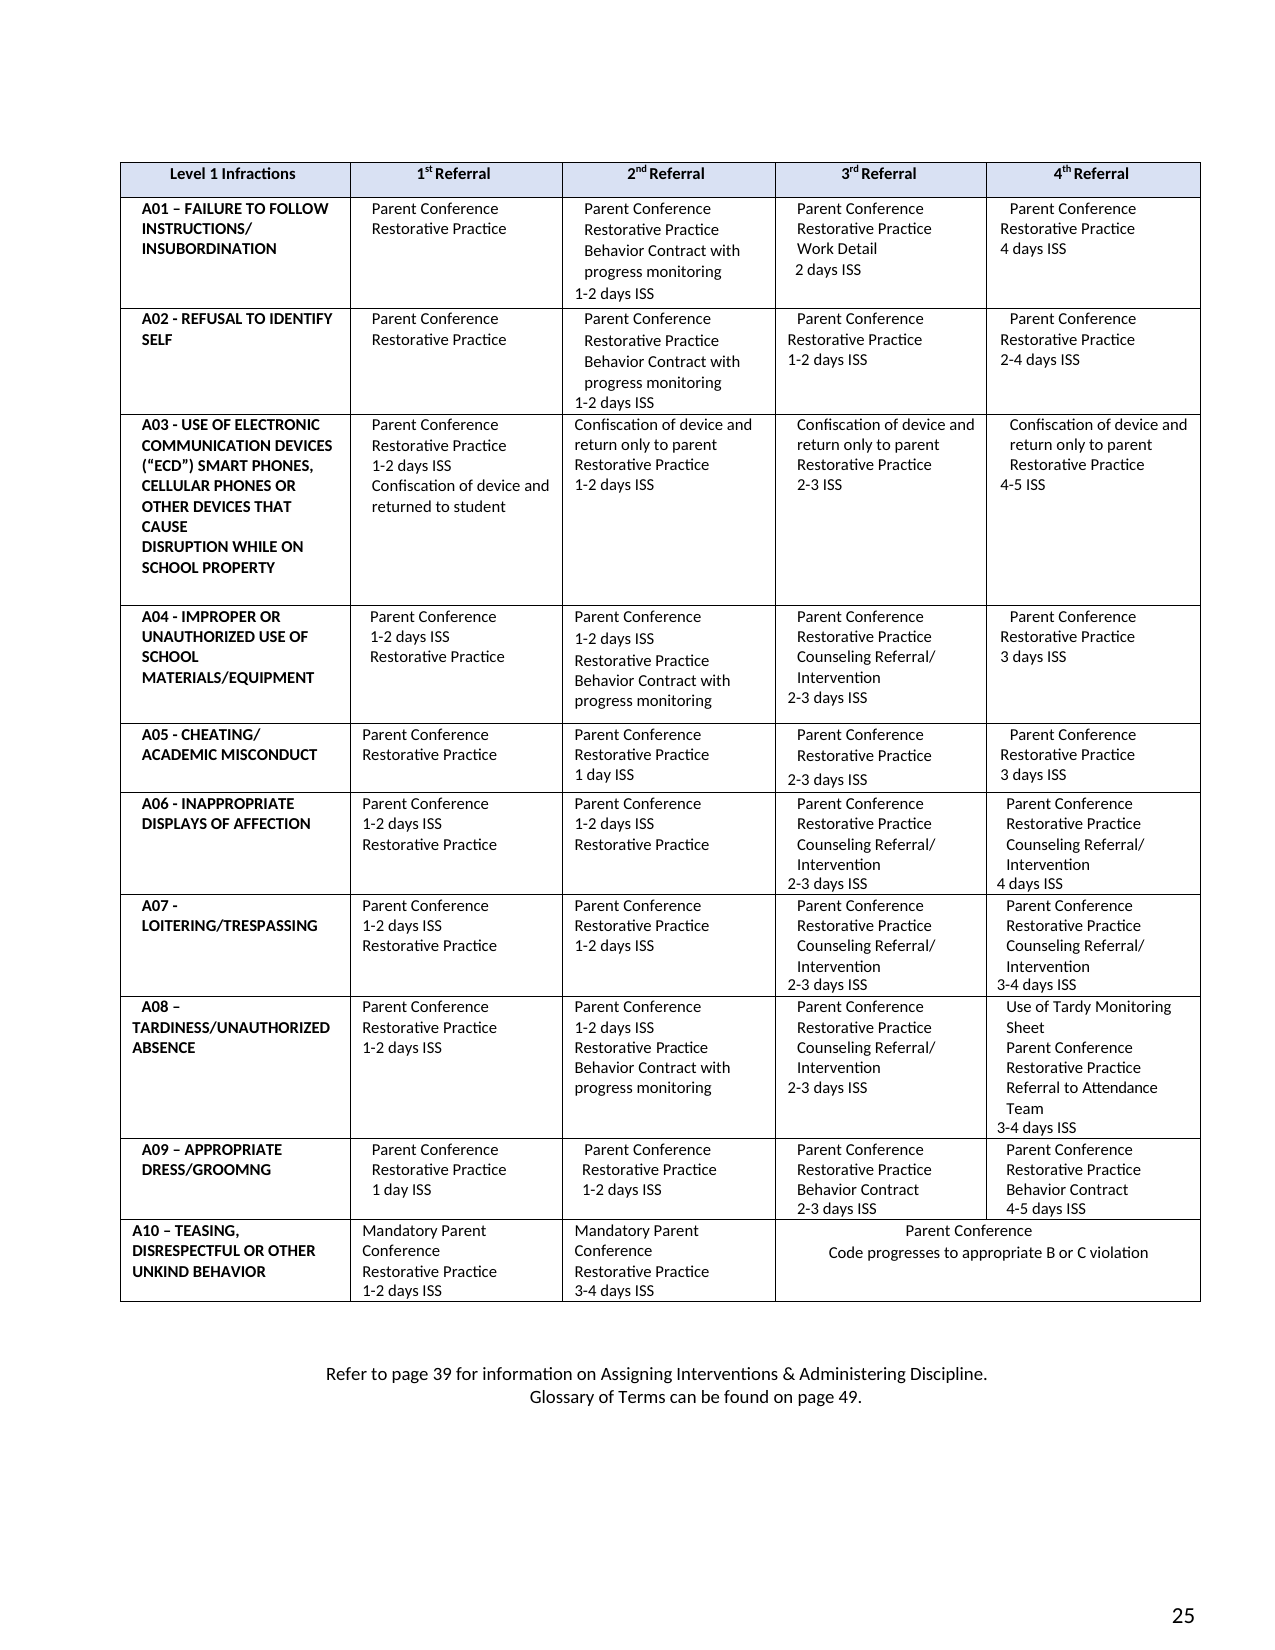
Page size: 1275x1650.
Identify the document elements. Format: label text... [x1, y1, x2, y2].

table_cell Parent Conference Restorative Practice [351, 724, 562, 792]
table_cell Parent Conference 1-2 days ISS Restorative Practice Behavior Contract with progress monitoring [563, 606, 775, 723]
table_cell A06 - INAPPROPRIATE DISPLAYS OF AFFECTION [121, 793, 350, 894]
table_cell Use of Tardy Monitoring Sheet Parent Conference Restorative Practice Referral to Attendance Team 3-4 days ISS [987, 997, 1200, 1138]
table_cell Parent Conference Restorative Practice Counseling Referral/ Intervention 2-3 days ISS [776, 793, 986, 894]
table_cell A07 - LOITERING/TRESPASSING [121, 895, 350, 996]
table_cell Parent Conference Code progresses to appropriate B or C violation [776, 1220, 1200, 1301]
table_cell Parent Conference 1-2 days ISS Restorative Practice [351, 606, 562, 723]
table_cell Parent Conference 1-2 days ISS Restorative Practice Behavior Contract with progress monitoring [563, 997, 775, 1138]
table_cell Parent Conference 1-2 days ISS Restorative Practice [563, 793, 775, 894]
table_cell Parent Conference Restorative Practice 3 days ISS [987, 606, 1200, 723]
table_cell Parent Conference Restorative Practice [351, 309, 562, 414]
table_cell A03 - USE OF ELECTRONIC COMMUNICATION DEVICES (“ECD”) SMART PHONES, CELLULAR PHONES OR OTHER DEVICES THAT CAUSE DISRUPTION WHILE ON SCHOOL PROPERTY [121, 415, 350, 605]
table_cell Parent Conference Restorative Practice Behavior Contract with progress monitoring 1-2 days ISS [563, 309, 775, 414]
table_cell Parent Conference Restorative Practice Behavior Contract 2-3 days ISS [776, 1139, 986, 1219]
table_cell A09 – APPROPRIATE DRESS/GROOMNG [121, 1139, 350, 1219]
table_cell Parent Conference Restorative Practice 2-4 days ISS [987, 309, 1200, 414]
table_cell Confiscation of device and return only to parent Restorative Practice 2-3 ISS [776, 415, 986, 605]
table_cell Confiscation of device and return only to parent Restorative Practice 4-5 ISS [987, 415, 1200, 605]
table_cell Parent Conference Restorative Practice 1-2 days ISS [776, 309, 986, 414]
table_cell A08 – TARDINESS/UNAUTHORIZED ABSENCE [121, 997, 350, 1138]
text Glossary of Terms can be found on page 49. [147, 1386, 1244, 1408]
table_cell Parent Conference Restorative Practice 1-2 days ISS [351, 997, 562, 1138]
table_header 3rd Referral [776, 163, 986, 197]
table_cell Parent Conference 1-2 days ISS Restorative Practice [351, 793, 562, 894]
table_cell Parent Conference Restorative Practice 1-2 days ISS [563, 895, 775, 996]
table_cell Parent Conference Restorative Practice 3 days ISS [987, 724, 1200, 792]
table_header 1st Referral [351, 163, 562, 197]
table_cell Parent Conference Restorative Practice Counseling Referral/ Intervention 3-4 days ISS [987, 895, 1200, 996]
table_cell Confiscation of device and return only to parent Restorative Practice 1-2 days ISS [563, 415, 775, 605]
table_cell Parent Conference Restorative Practice 1-2 days ISS [563, 1139, 775, 1219]
text Refer to page 39 for information on Assigning Interventions & Administering Discipline. [147, 1362, 1167, 1385]
table_cell Parent Conference Restorative Practice Counseling Referral/ Intervention 2-3 days ISS [776, 895, 986, 996]
table_cell Parent Conference Restorative Practice 1 day ISS [563, 724, 775, 792]
table_cell Parent Conference Restorative Practice Counseling Referral/ Intervention 2-3 days ISS [776, 997, 986, 1138]
table_cell Parent Conference Restorative Practice 1-2 days ISS Confiscation of device and returned to student [351, 415, 562, 605]
table_cell Parent Conference Restorative Practice 1 day ISS [351, 1139, 562, 1219]
table_cell A10 – TEASING, DISRESPECTFUL OR OTHER UNKIND BEHAVIOR [121, 1220, 350, 1301]
table_cell Parent Conference Restorative Practice Counseling Referral/ Intervention 2-3 days ISS [776, 606, 986, 723]
table_header Level 1 Infractions [121, 163, 350, 197]
table_cell Parent Conference Restorative Practice [351, 198, 562, 307]
table_cell Parent Conference Restorative Practice Behavior Contract with progress monitoring 1-2 days ISS [563, 198, 775, 307]
table_cell Parent Conference Restorative Practice 2-3 days ISS [776, 724, 986, 792]
table_cell Parent Conference Restorative Practice Behavior Contract 4-5 days ISS [987, 1139, 1200, 1219]
table_cell Parent Conference Restorative Practice Work Detail 2 days ISS [776, 198, 986, 307]
table_cell A04 - IMPROPER OR UNAUTHORIZED USE OF SCHOOL MATERIALS/EQUIPMENT [121, 606, 350, 723]
table_cell Parent Conference 1-2 days ISS Restorative Practice [351, 895, 562, 996]
table_cell A05 - CHEATING/ ACADEMIC MISCONDUCT [121, 724, 350, 792]
table_cell A01 – FAILURE TO FOLLOW INSTRUCTIONS/ INSUBORDINATION [121, 198, 350, 307]
table_cell Parent Conference Restorative Practice Counseling Referral/ Intervention 4 days ISS [987, 793, 1200, 894]
table_cell Mandatory Parent Conference Restorative Practice 1-2 days ISS [351, 1220, 562, 1301]
table_cell A02 - REFUSAL TO IDENTIFY SELF [121, 309, 350, 414]
table_cell Mandatory Parent Conference Restorative Practice 3-4 days ISS [563, 1220, 775, 1301]
table_header 2nd Referral [563, 163, 775, 197]
table_header 4th Referral [987, 163, 1200, 197]
table_cell Parent Conference Restorative Practice 4 days ISS [987, 198, 1200, 307]
